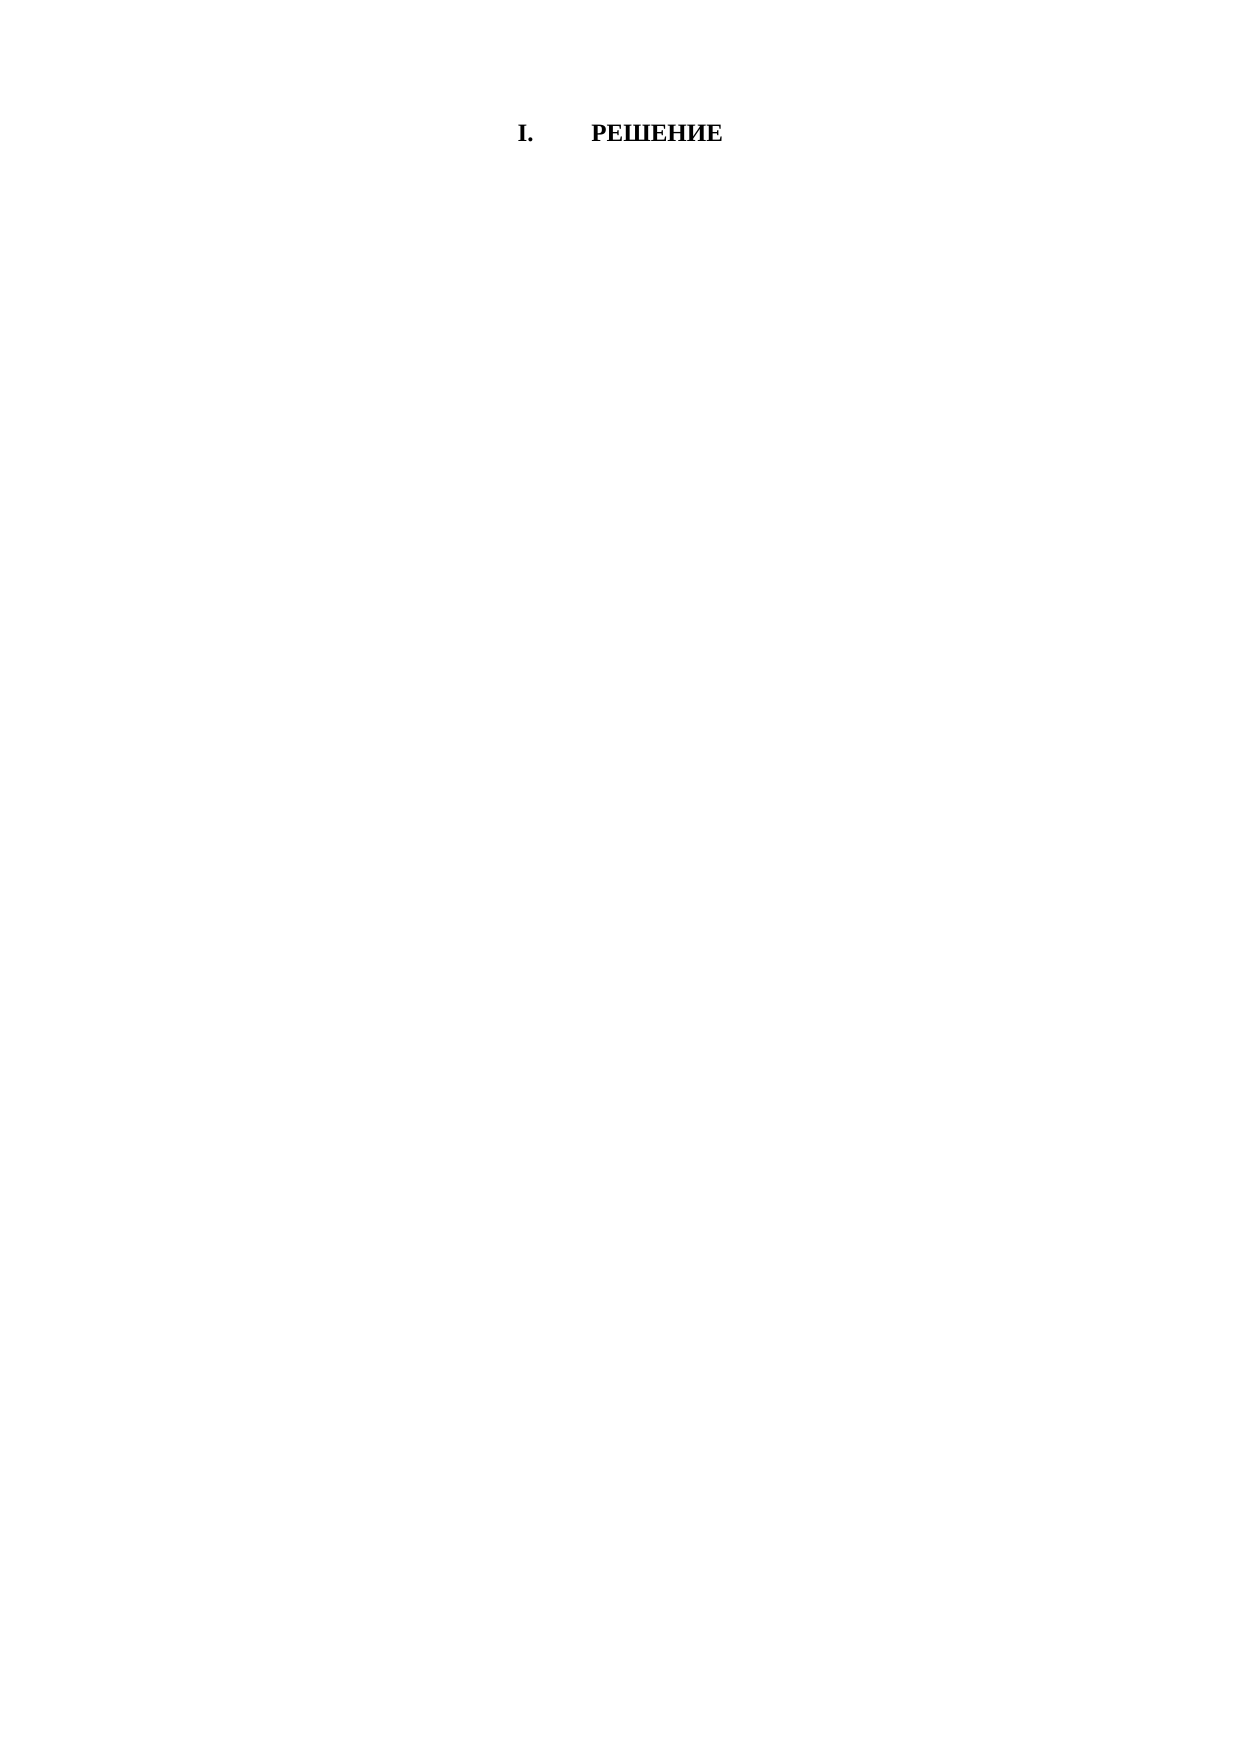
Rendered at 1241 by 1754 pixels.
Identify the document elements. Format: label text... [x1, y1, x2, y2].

list РЕШЕНИЕ [148, 118, 1093, 147]
